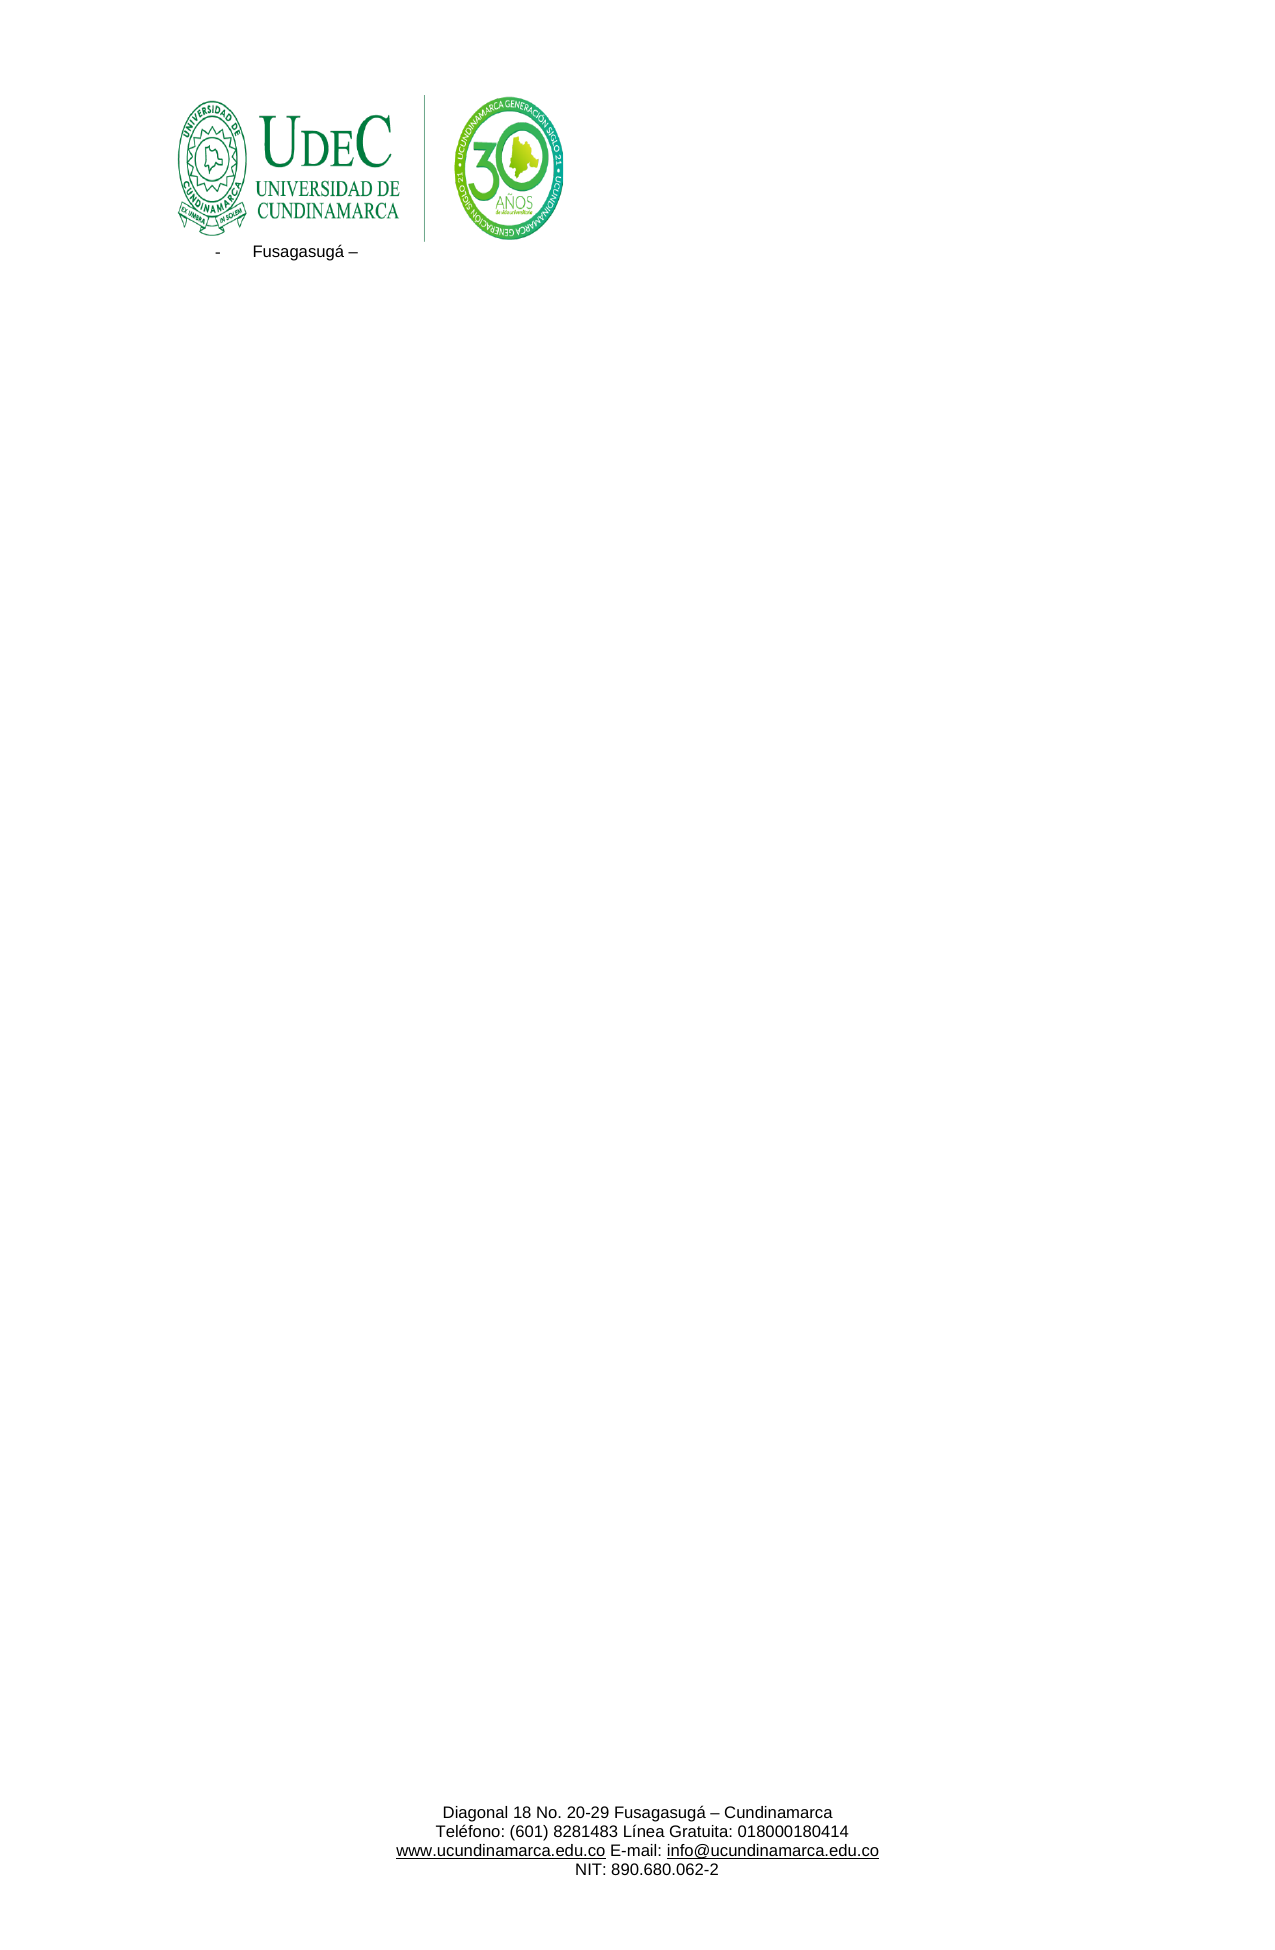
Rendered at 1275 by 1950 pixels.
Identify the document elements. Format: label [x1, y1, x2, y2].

picture [177, 95, 564, 242]
